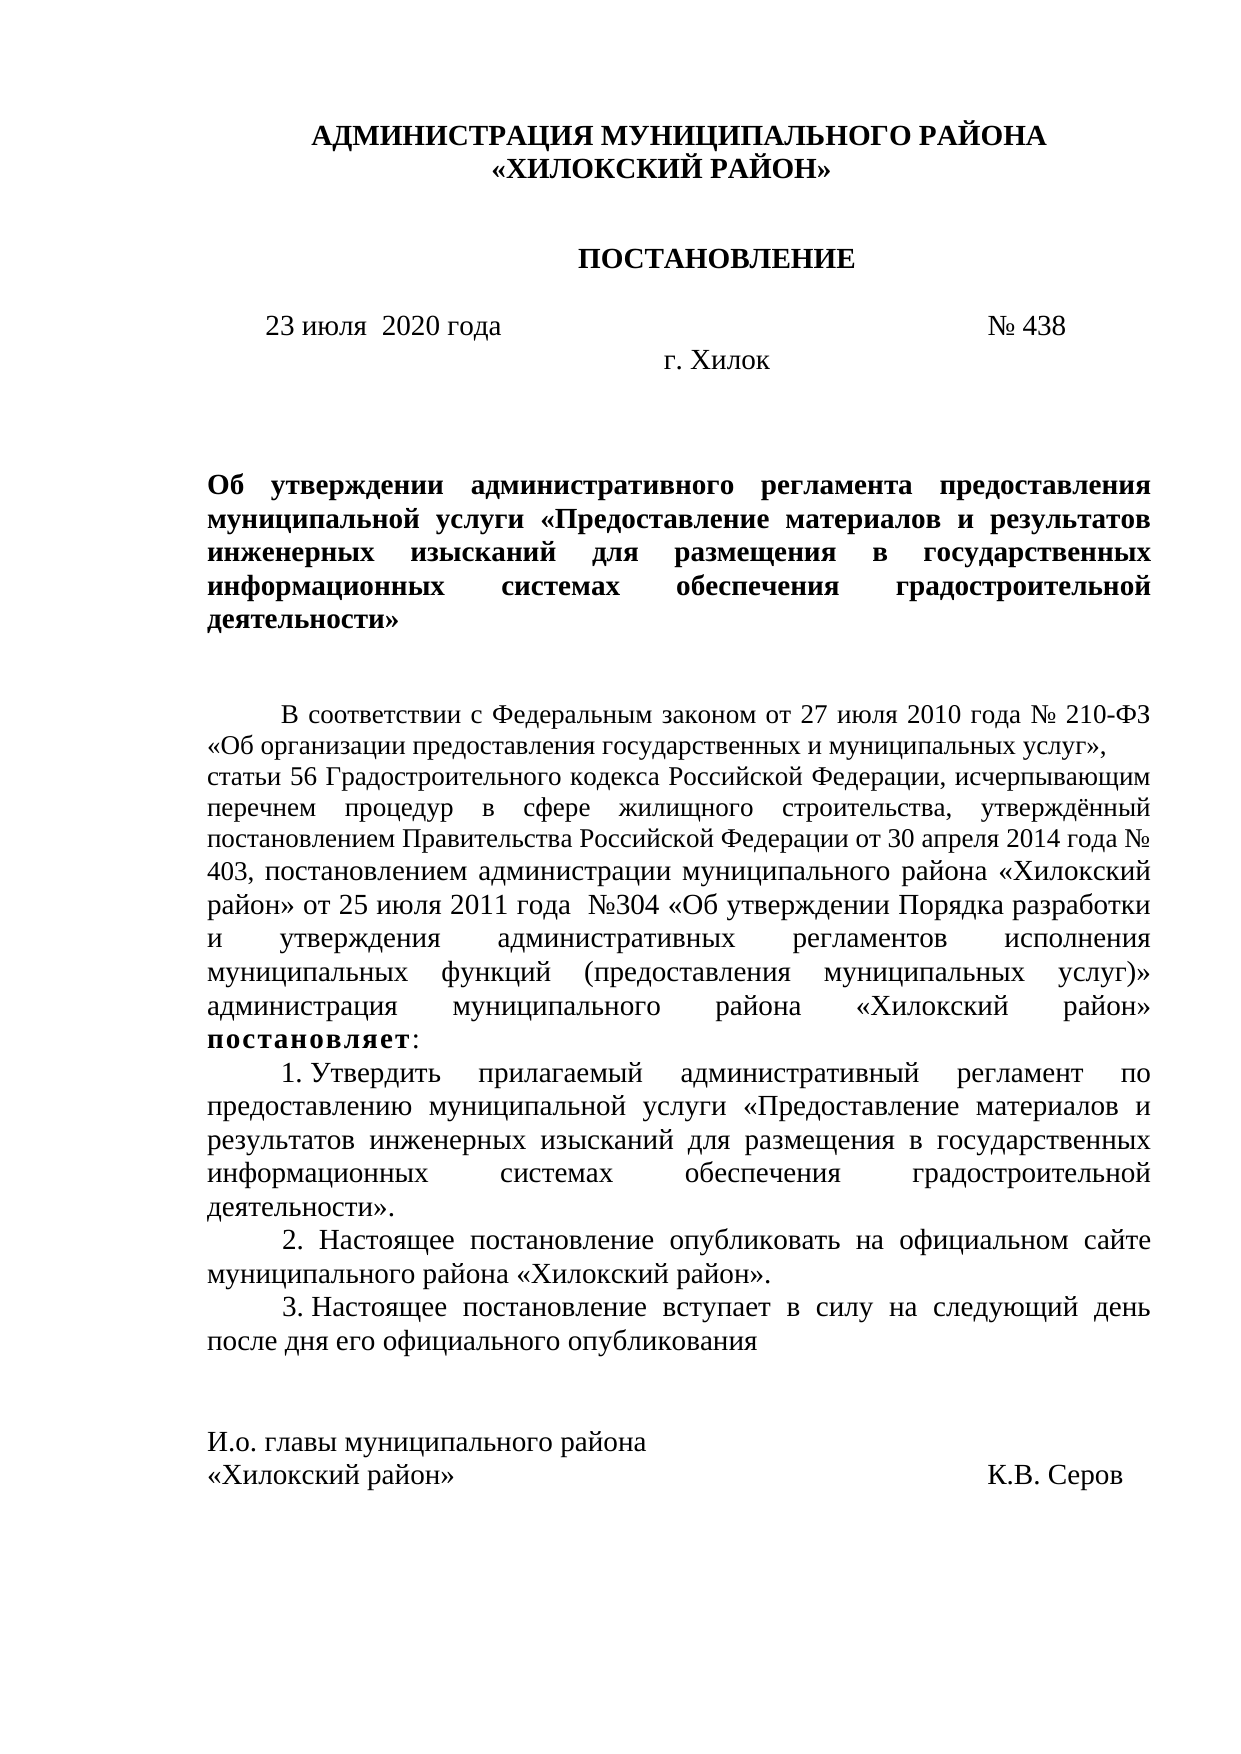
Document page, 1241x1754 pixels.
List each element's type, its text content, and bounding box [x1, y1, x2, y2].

text 23 июля 2020 года № 438 [207, 308, 1152, 342]
subtitle «ХИЛОКСКИЙ РАЙОН» [207, 152, 1152, 185]
text статьи 56 Градостроительного кодекса Российской Федерации, исчерпывающим перечнем процедур в сфере жилищного строительства, утверждённый постановлением Правительства Российской Федерации от 30 апреля 2014 года № 403, постановлением администрации муниципального района «Хилокский район» от 25 июля 2011 года №304 «Об утверждении Порядка разработки и утверждения административных регламентов исполнения муниципальных функций (предоставления муниципальных услуг)» администрация муниципального района «Хилокский район» постановляет: [207, 760, 1152, 1055]
text 2. Настоящее постановление опубликовать на официальном сайте муниципального района «Хилокский район». [207, 1222, 1152, 1289]
text В соответствии с Федеральным законом от 27 июля 2010 года № 210-ФЗ «Об организации предоставления государственных и муниципальных услуг», [207, 698, 1152, 760]
text Об утверждении административного регламента предоставления муниципальной услуги «Предоставление материалов и результатов инженерных изысканий для размещения в государственных информационных системах обеспечения градостроительной деятельности» [207, 467, 1152, 635]
text И.о. главы муниципального района [207, 1424, 1152, 1457]
text 1. Утвердить прилагаемый административный регламент по предоставлению муниципальной услуги «Предоставление материалов и результатов инженерных изысканий для размещения в государственных информационных системах обеспечения градостроительной деятельности». [207, 1055, 1152, 1222]
text «Хилокский район» К.В. Серов [207, 1457, 1152, 1491]
subtitle АДМИНИСТРАЦИЯ МУНИЦИПАЛЬНОГО РАЙОНА [207, 118, 1152, 152]
text г. Хилок [207, 342, 1152, 375]
text 3. Настоящее постановление вступает в силу на следующий день после дня его официального опубликования [207, 1289, 1152, 1357]
text ПОСТАНОВЛЕНИЕ [207, 241, 1152, 275]
